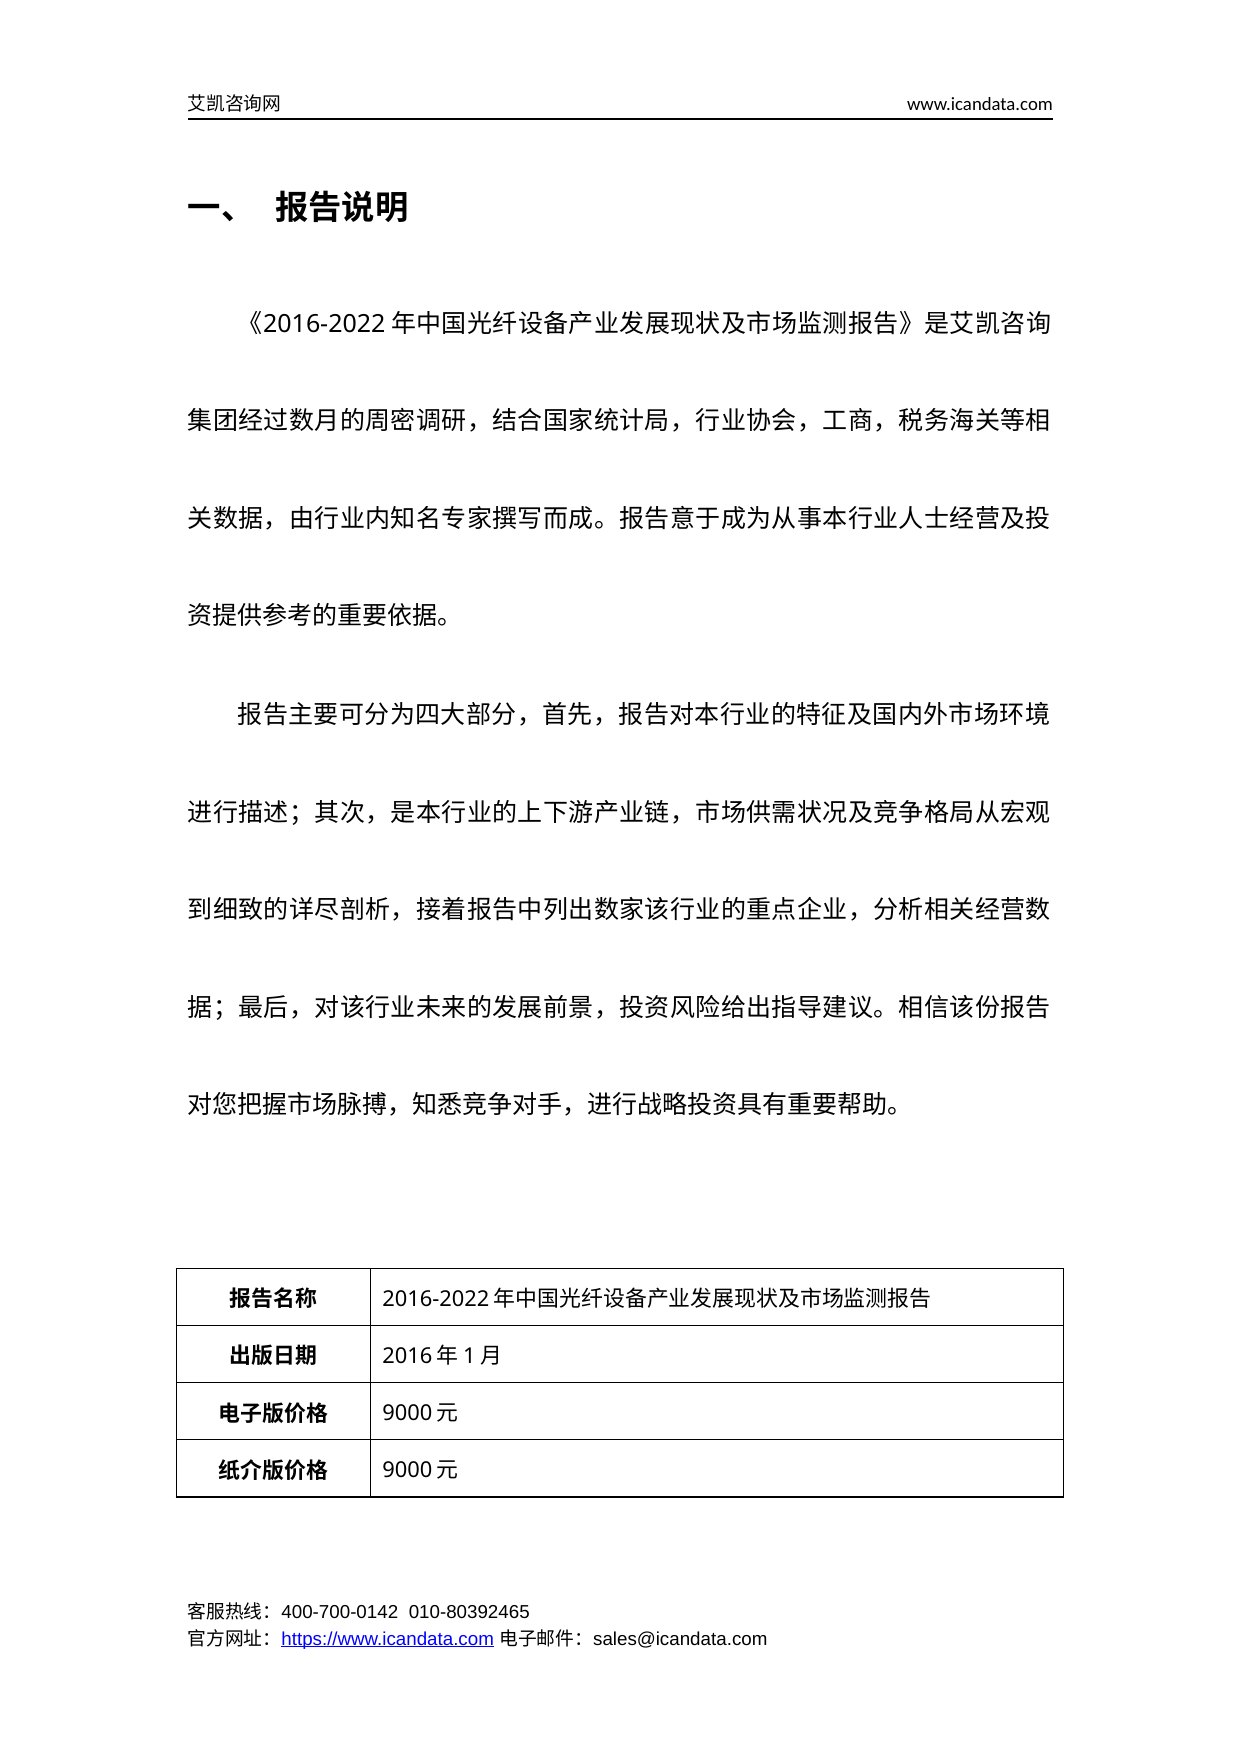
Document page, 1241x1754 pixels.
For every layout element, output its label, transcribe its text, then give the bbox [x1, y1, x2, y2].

table_header 报告名称 [177, 1269, 370, 1325]
table_cell 9000元 [371, 1383, 1063, 1439]
table_cell 纸介版价格 [177, 1440, 370, 1496]
table_cell 9000元 [371, 1440, 1063, 1496]
text 报告主要可分为四大部分，首先，报告对本行业的特征及国内外市场环境进行描述；其次，是本行业的上下游产业链，市场供需状况及竞争格局从宏观到细致的详尽剖析，接着报告中列出数家该行业的重点企业，分析相关经营数据；最后，对该行业未来的发展前景，投资风险给出指导建议。相信该份报告对您把握市场脉搏，知悉竞争对手，进行战略投资具有重要帮助。 [187, 681, 1053, 1136]
table_cell 2016年1月 [371, 1326, 1063, 1382]
table_header 2016-2022年中国光纤设备产业发展现状及市场监测报告 [371, 1269, 1063, 1325]
text 《2016-2022年中国光纤设备产业发展现状及市场监测报告》是艾凯咨询集团经过数月的周密调研，结合国家统计局，行业协会，工商，税务海关等相关数据，由行业内知名专家撰写而成。报告意于成为从事本行业人士经营及投资提供参考的重要依据。 [187, 289, 1053, 646]
subtitle 报告说明 [187, 172, 1053, 237]
table_cell 电子版价格 [177, 1383, 370, 1439]
table_cell 出版日期 [177, 1326, 370, 1382]
